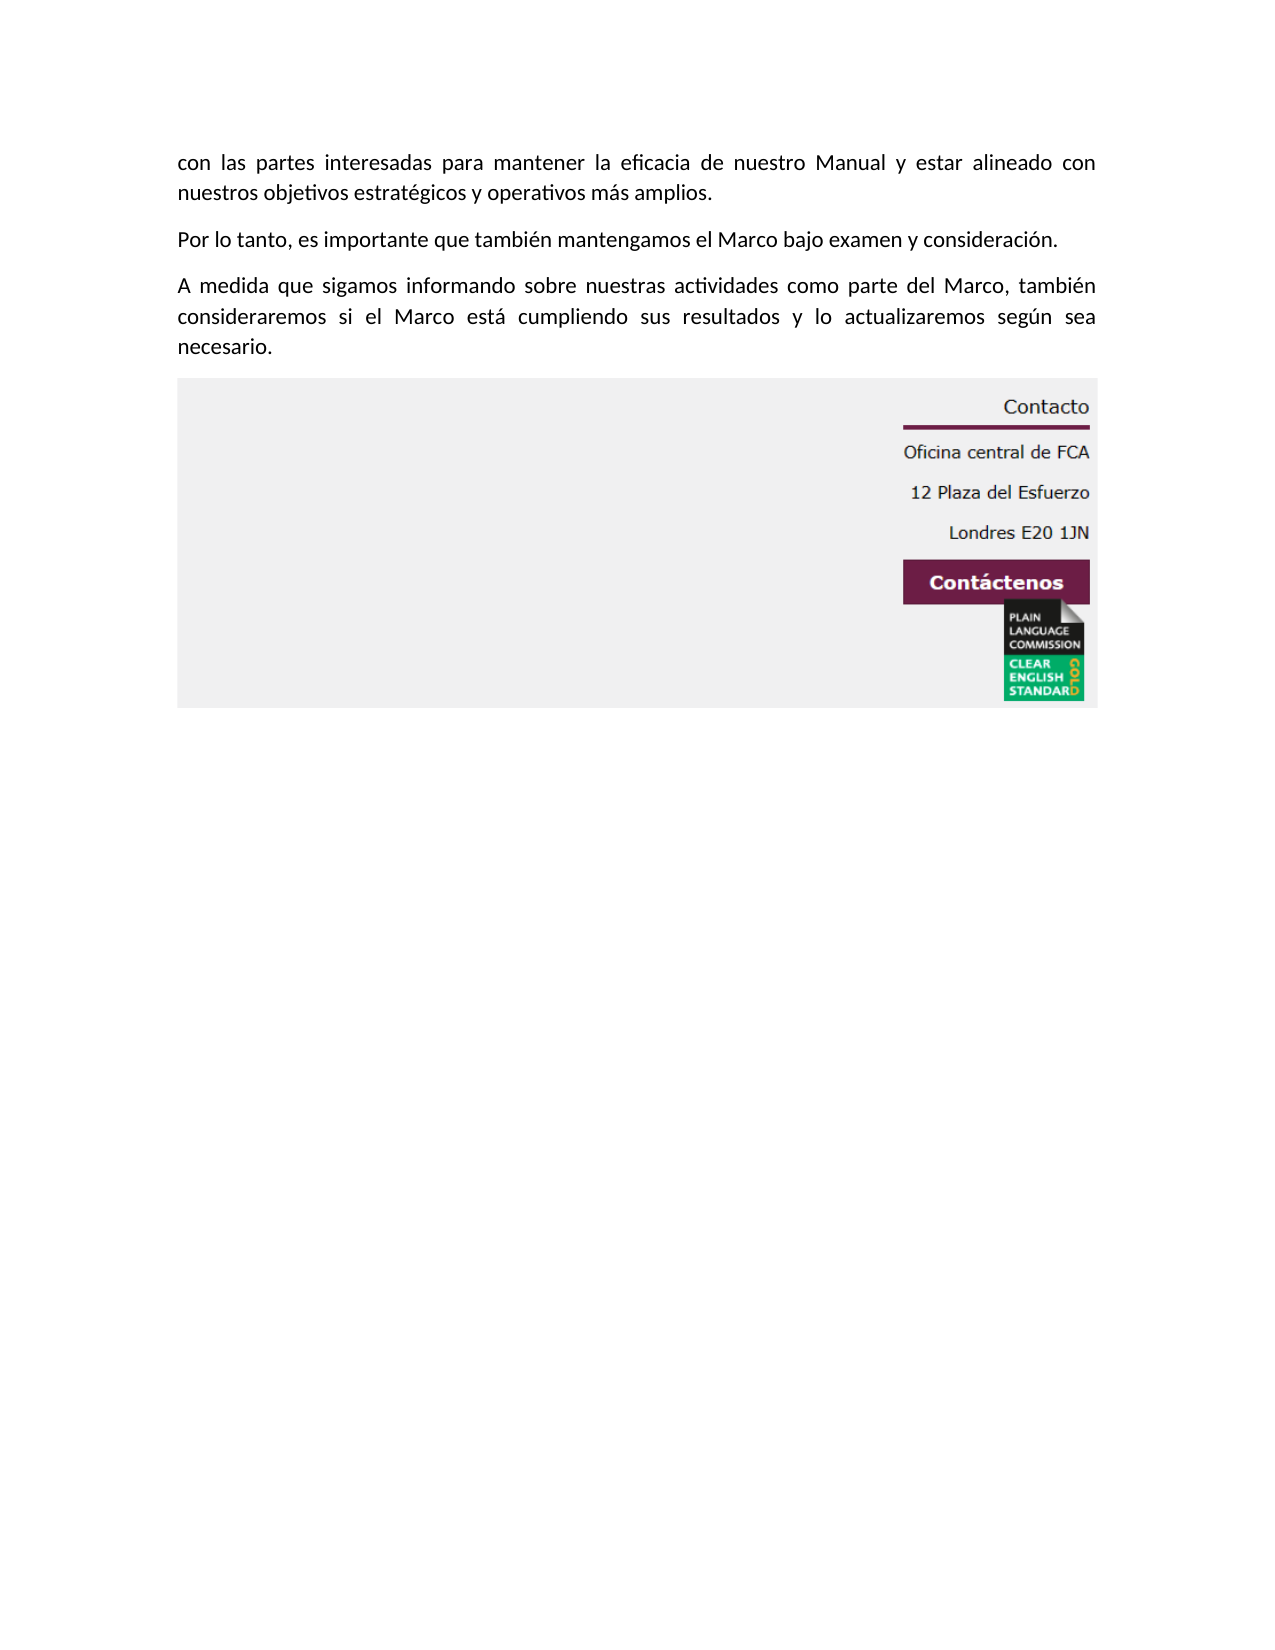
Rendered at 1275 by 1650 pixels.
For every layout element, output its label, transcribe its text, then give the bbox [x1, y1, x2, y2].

picture [177, 378, 1098, 708]
text A medida que sigamos informando sobre nuestras actividades como parte del Marco, también consideraremos si el Marco está cumpliendo sus resultados y lo actualizaremos según sea necesario. [177, 272, 1098, 360]
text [177, 148, 1098, 206]
text Por lo tanto, es importante que también mantengamos el Marco bajo examen y consideración. [177, 225, 1098, 253]
